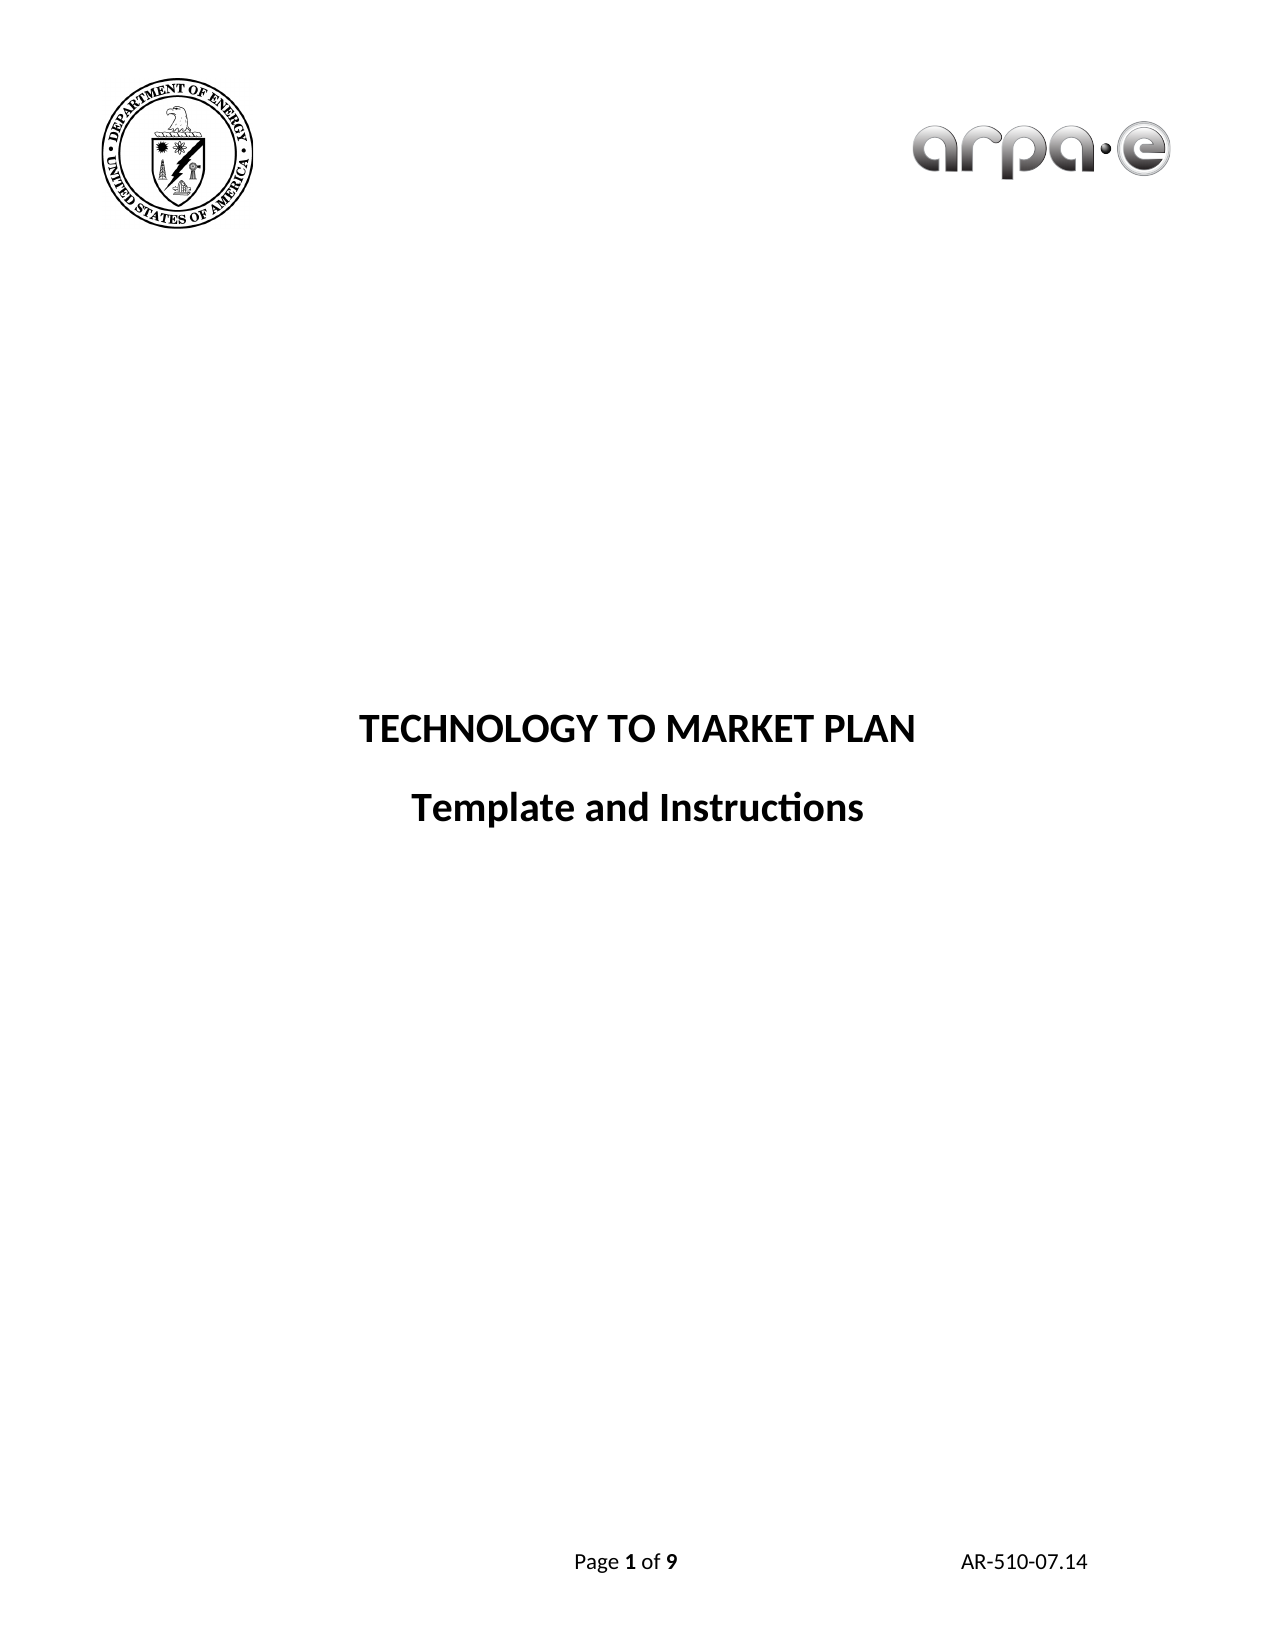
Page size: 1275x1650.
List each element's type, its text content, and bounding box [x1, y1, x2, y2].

text Template and Instructions [187, 781, 1087, 832]
text TECHNOLOGY TO MARKET PLAN [187, 702, 1087, 752]
picture [101, 78, 254, 229]
picture [912, 121, 1171, 180]
